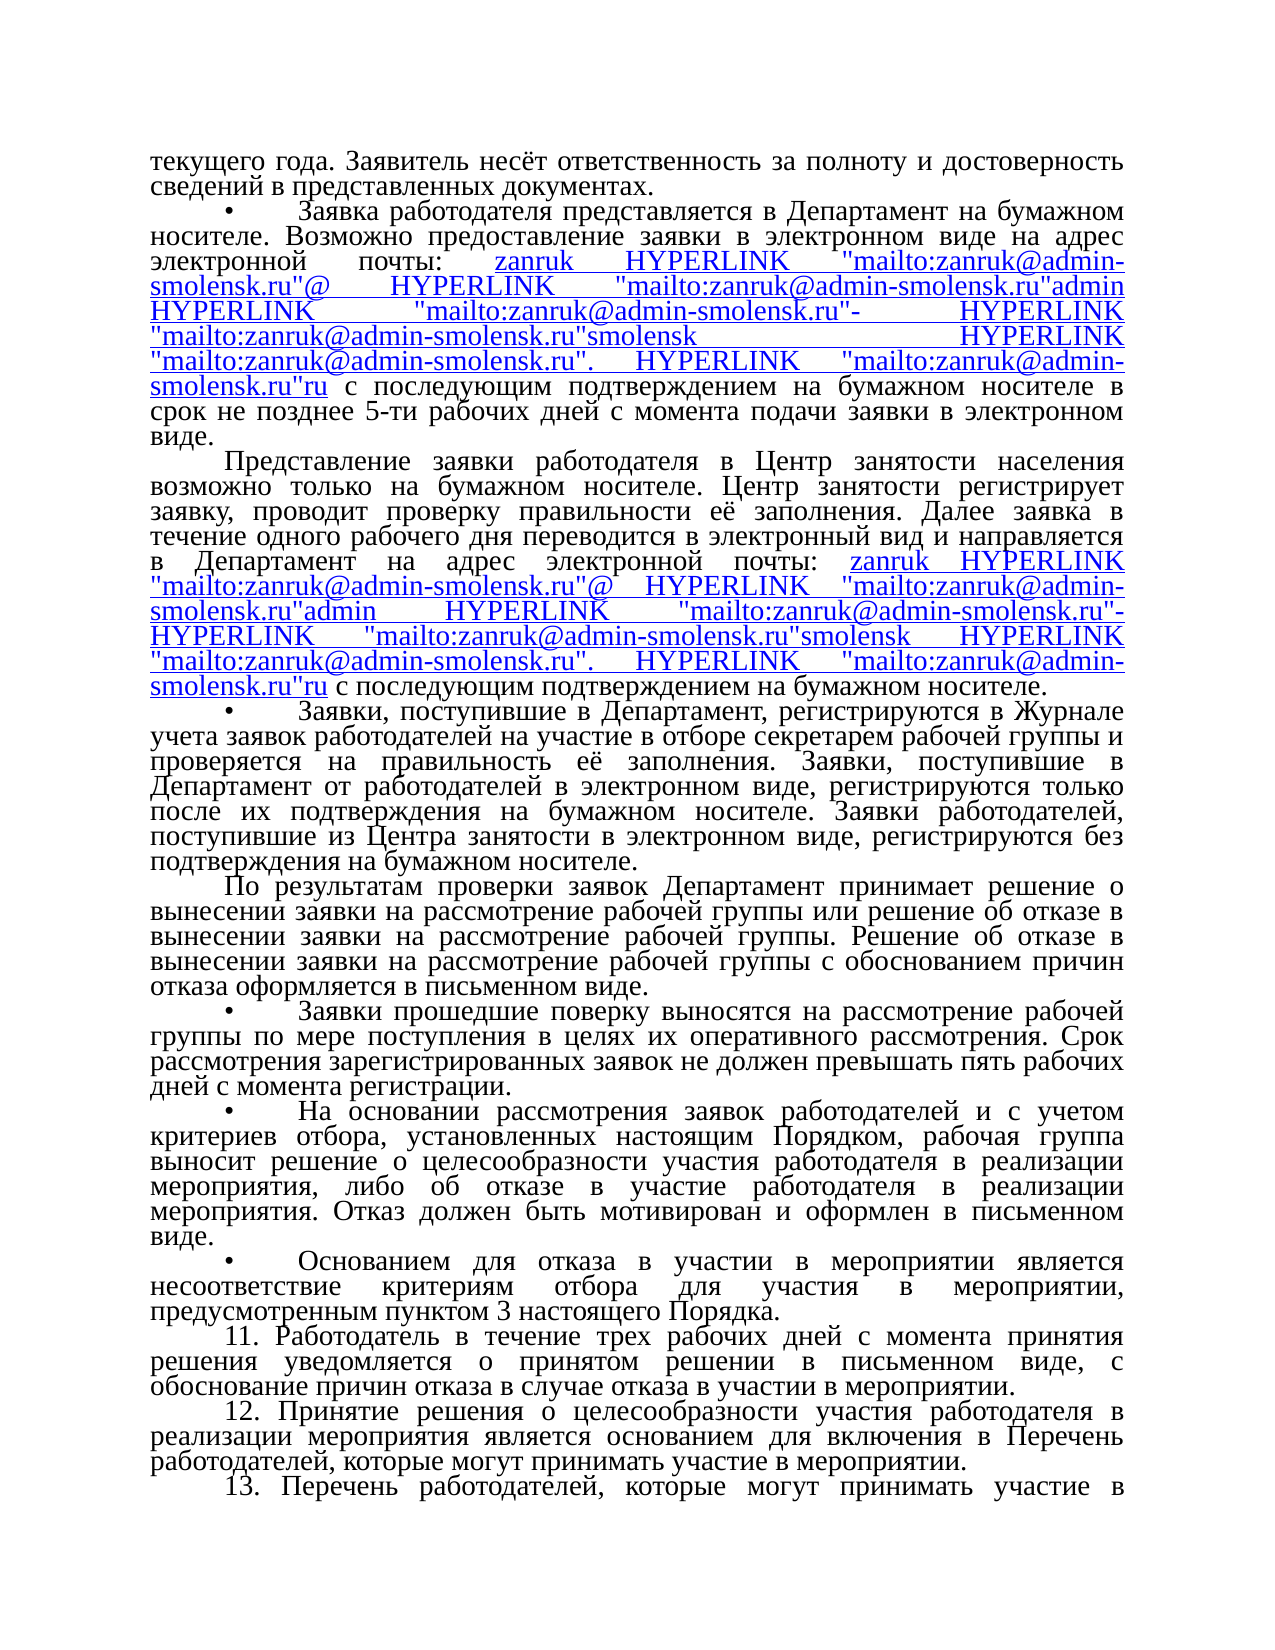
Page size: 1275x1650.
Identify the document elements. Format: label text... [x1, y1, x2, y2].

text Представление заявки работодателя в Центр занятости населения возможно только на бумажном носителе. Центр занятости регистрирует заявку, проводит проверку правильности её заполнения. Далее заявка в течение одного рабочего дня переводится в электронный вид и направляется в Департамент на адрес электронной почты: zanruk HYPERLINK "mailto:zanruk@admin-smolensk.ru"@ HYPERLINK "mailto:zanruk@admin-smolensk.ru"admin HYPERLINK "mailto:zanruk@admin-smolensk.ru"- HYPERLINK "mailto:zanruk@admin-smolensk.ru"smolensk HYPERLINK "mailto:zanruk@admin-smolensk.ru". HYPERLINK "mailto:zanruk@admin-smolensk.ru"ru с последующим подтверждением на бумажном носителе. [150, 450, 1125, 597]
list Заявка работодателя представляется в Департамент на бумажном носителе. Возможно предоставление заявки в электронном виде на адрес электронной почты: zanruk HYPERLINK "mailto:zanruk@admin-smolensk.ru"@ HYPERLINK "mailto:zanruk@admin-smolensk.ru"admin HYPERLINK "mailto:zanruk@admin-smolensk.ru"- HYPERLINK "mailto:zanruk@admin-smolensk.ru"smolensk HYPERLINK "mailto:zanruk@admin-smolensk.ru". HYPERLINK "mailto:zanruk@admin-smolensk.ru"ru с последующим подтверждением на бумажном носителе в срок не позднее 5-ти рабочих дней с момента подачи заявки в электронном виде. [150, 373, 1125, 450]
text По результатам проверки заявок Департамент принимает решение о вынесении заявки на рассмотрение рабочей группы или решение об отказе в вынесении заявки на рассмотрение рабочей группы. Решение об отказе в вынесении заявки на рассмотрение рабочей группы с обоснованием причин отказа оформляется в письменном виде. [150, 875, 1125, 1000]
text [150, 1475, 1125, 1500]
text 12. Принятие решения о целесообразности участия работодателя в реализации мероприятия является основанием для включения в Перечень работодателей, которые могут принимать участие в мероприятии. [150, 1400, 1125, 1475]
list Основанием для отказа в участии в мероприятии является несоответствие критериям отбора для участия в мероприятии, предусмотренным пунктом 3 настоящего Порядка. [150, 1250, 1125, 1325]
list Заявка работодателя представляется в Департамент на бумажном носителе. Возможно предоставление заявки в электронном виде на адрес электронной почты: zanruk HYPERLINK "mailto:zanruk@admin-smolensk.ru"@ HYPERLINK "mailto:zanruk@admin-smolensk.ru"admin HYPERLINK "mailto:zanruk@admin-smolensk.ru"- HYPERLINK "mailto:zanruk@admin-smolensk.ru"smolensk HYPERLINK "mailto:zanruk@admin-smolensk.ru". HYPERLINK "mailto:zanruk@admin-smolensk.ru"ru с последующим подтверждением на бумажном носителе в срок не позднее 5-ти рабочих дней с момента подачи заявки в электронном виде. [150, 200, 1125, 297]
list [150, 150, 1125, 200]
list Заявки прошедшие поверку выносятся на рассмотрение рабочей группы по мере поступления в целях их оперативного рассмотрения. Срок рассмотрения зарегистрированных заявок не должен превышать пять рабочих дней с момента регистрации. [150, 1000, 1125, 1100]
list Заявки, поступившие в Департамент, регистрируются в Журнале учета заявок работодателей на участие в отборе секретарем рабочей группы и проверяется на правильность её заполнения. Заявки, поступившие в Департамент от работодателей в электронном виде, регистрируются только после их подтверждения на бумажном носителе. Заявки работодателей, поступившие из Центра занятости в электронном виде, регистрируются без подтверждения на бумажном носителе. [150, 700, 1125, 875]
text 11. Работодатель в течение трех рабочих дней с момента принятия решения уведомляется о принятом решении в письменном виде, с обоснование причин отказа в случае отказа в участии в мероприятии. [150, 1325, 1125, 1400]
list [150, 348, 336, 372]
list На основании рассмотрения заявок работодателей и с учетом критериев отбора, установленных настоящим Порядком, рабочая группа выносит решение о целесообразности участия работодателя в реализации мероприятия, либо об отказе в участие работодателя в реализации мероприятия. Отказ должен быть мотивирован и оформлен в письменном виде. [150, 1100, 1125, 1250]
